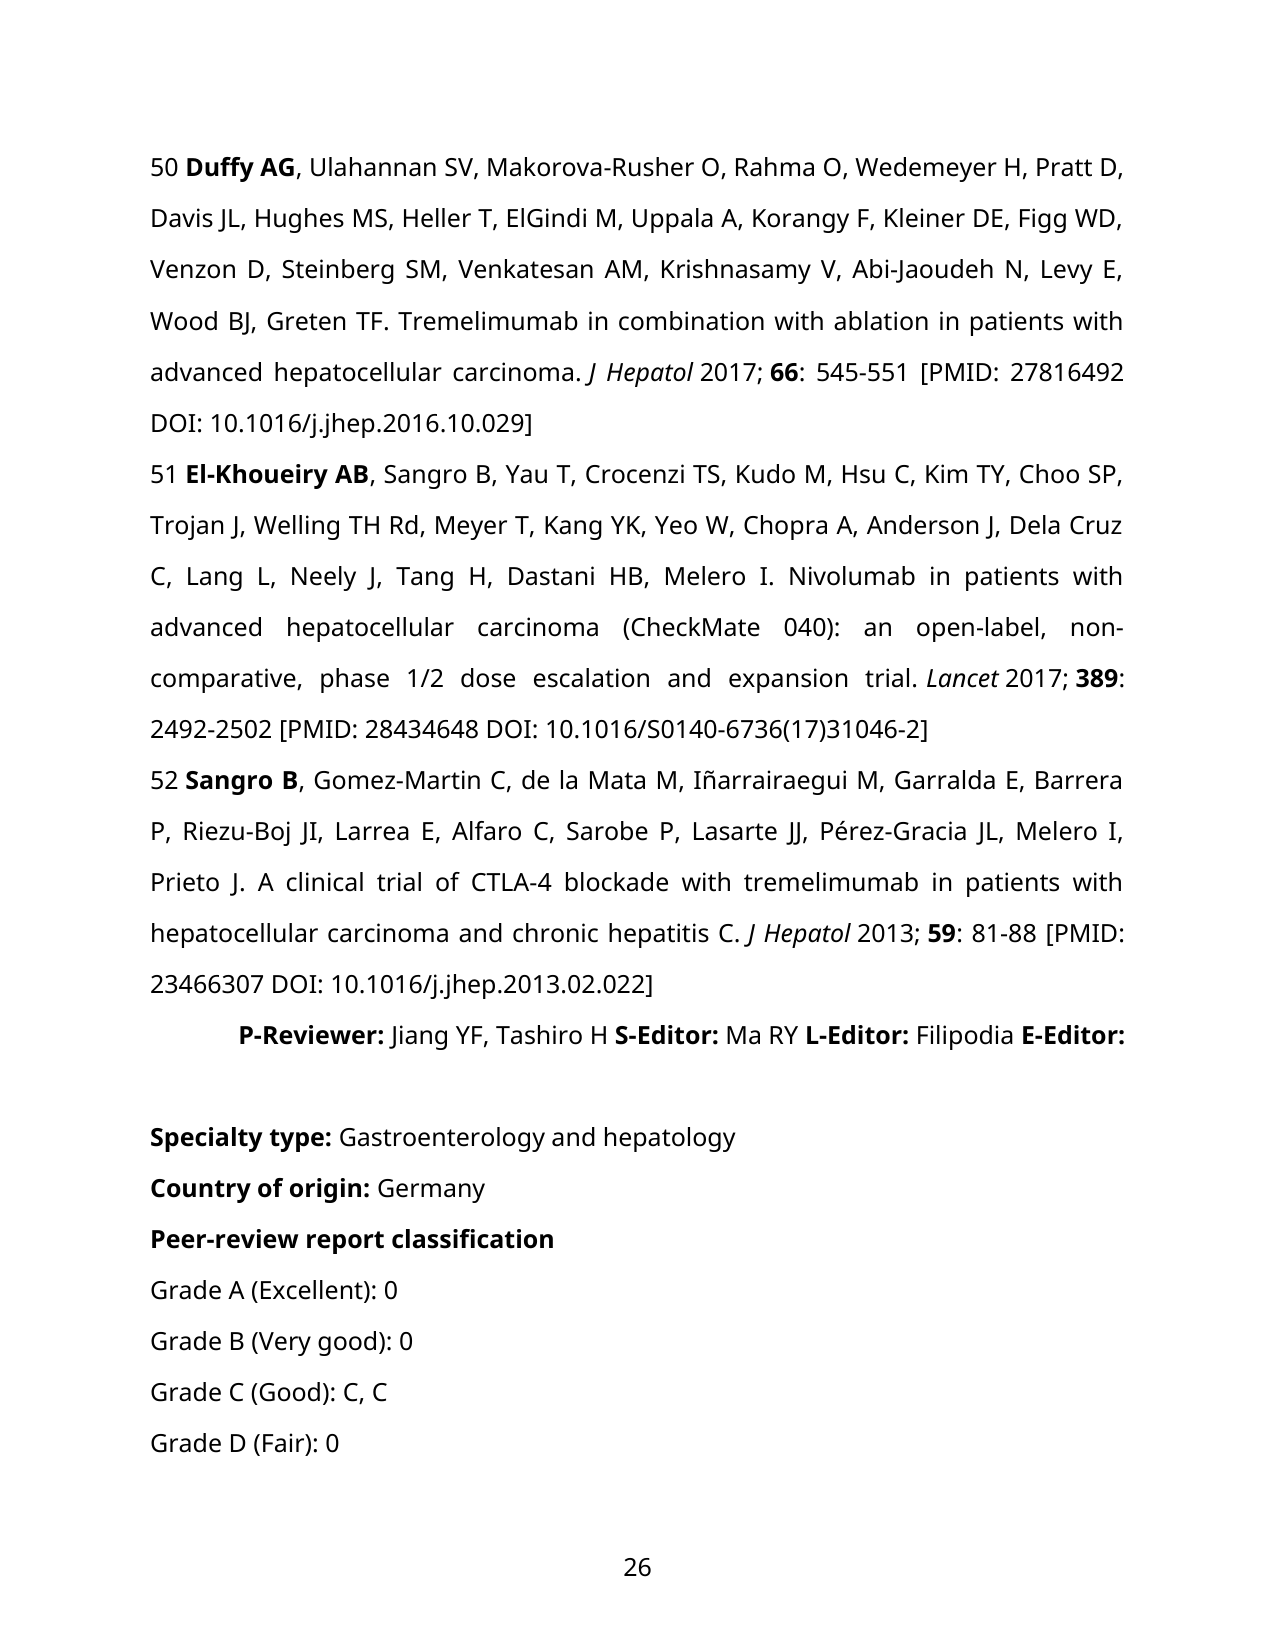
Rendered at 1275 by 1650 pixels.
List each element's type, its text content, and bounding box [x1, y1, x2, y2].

text 50 Duffy AG, Ulahannan SV, Makorova-Rusher O, Rahma O, Wedemeyer H, Pratt D, Davis JL, Hughes MS, Heller T, ElGindi M, Uppala A, Korangy F, Kleiner DE, Figg WD, Venzon D, Steinberg SM, Venkatesan AM, Krishnasamy V, Abi-Jaoudeh N, Levy E, Wood BJ, Greten TF. Tremelimumab in combination with ablation in patients with advanced hepatocellular carcinoma. J Hepatol 2017; 66: 545-551 [PMID: 27816492 DOI: 10.1016/j.jhep.2016.10.029] [150, 150, 1125, 439]
text Country of origin: Germany [150, 1171, 1125, 1205]
text Grade B (Very good): 0 [150, 1324, 1125, 1358]
text P-Reviewer: Jiang YF, Tashiro H S-Editor: Ma RY L-Editor: Filipodia E-Editor: [150, 1018, 1125, 1052]
text Grade D (Fair): 0 [150, 1426, 1125, 1460]
text 51 El-Khoueiry AB, Sangro B, Yau T, Crocenzi TS, Kudo M, Hsu C, Kim TY, Choo SP, Trojan J, Welling TH Rd, Meyer T, Kang YK, Yeo W, Chopra A, Anderson J, Dela Cruz C, Lang L, Neely J, Tang H, Dastani HB, Melero I. Nivolumab in patients with advanced hepatocellular carcinoma (CheckMate 040): an open-label, non-comparative, phase 1/2 dose escalation and expansion trial. Lancet 2017; 389: 2492-2502 [PMID: 28434648 DOI: 10.1016/S0140-6736(17)31046-2] [150, 456, 1125, 746]
text Specialty type: Gastroenterology and hepatology [150, 1120, 1125, 1154]
text 52 Sangro B, Gomez-Martin C, de la Mata M, Iñarrairaegui M, Garralda E, Barrera P, Riezu-Boj JI, Larrea E, Alfaro C, Sarobe P, Lasarte JJ, Pérez-Gracia JL, Melero I, Prieto J. A clinical trial of CTLA-4 blockade with tremelimumab in patients with hepatocellular carcinoma and chronic hepatitis C. J Hepatol 2013; 59: 81-88 [PMID: 23466307 DOI: 10.1016/j.jhep.2013.02.022] [150, 762, 1125, 1001]
text Grade C (Good): C, C [150, 1375, 1125, 1409]
text Peer-review report classification [150, 1222, 1125, 1256]
text Grade A (Excellent): 0 [150, 1273, 1125, 1307]
